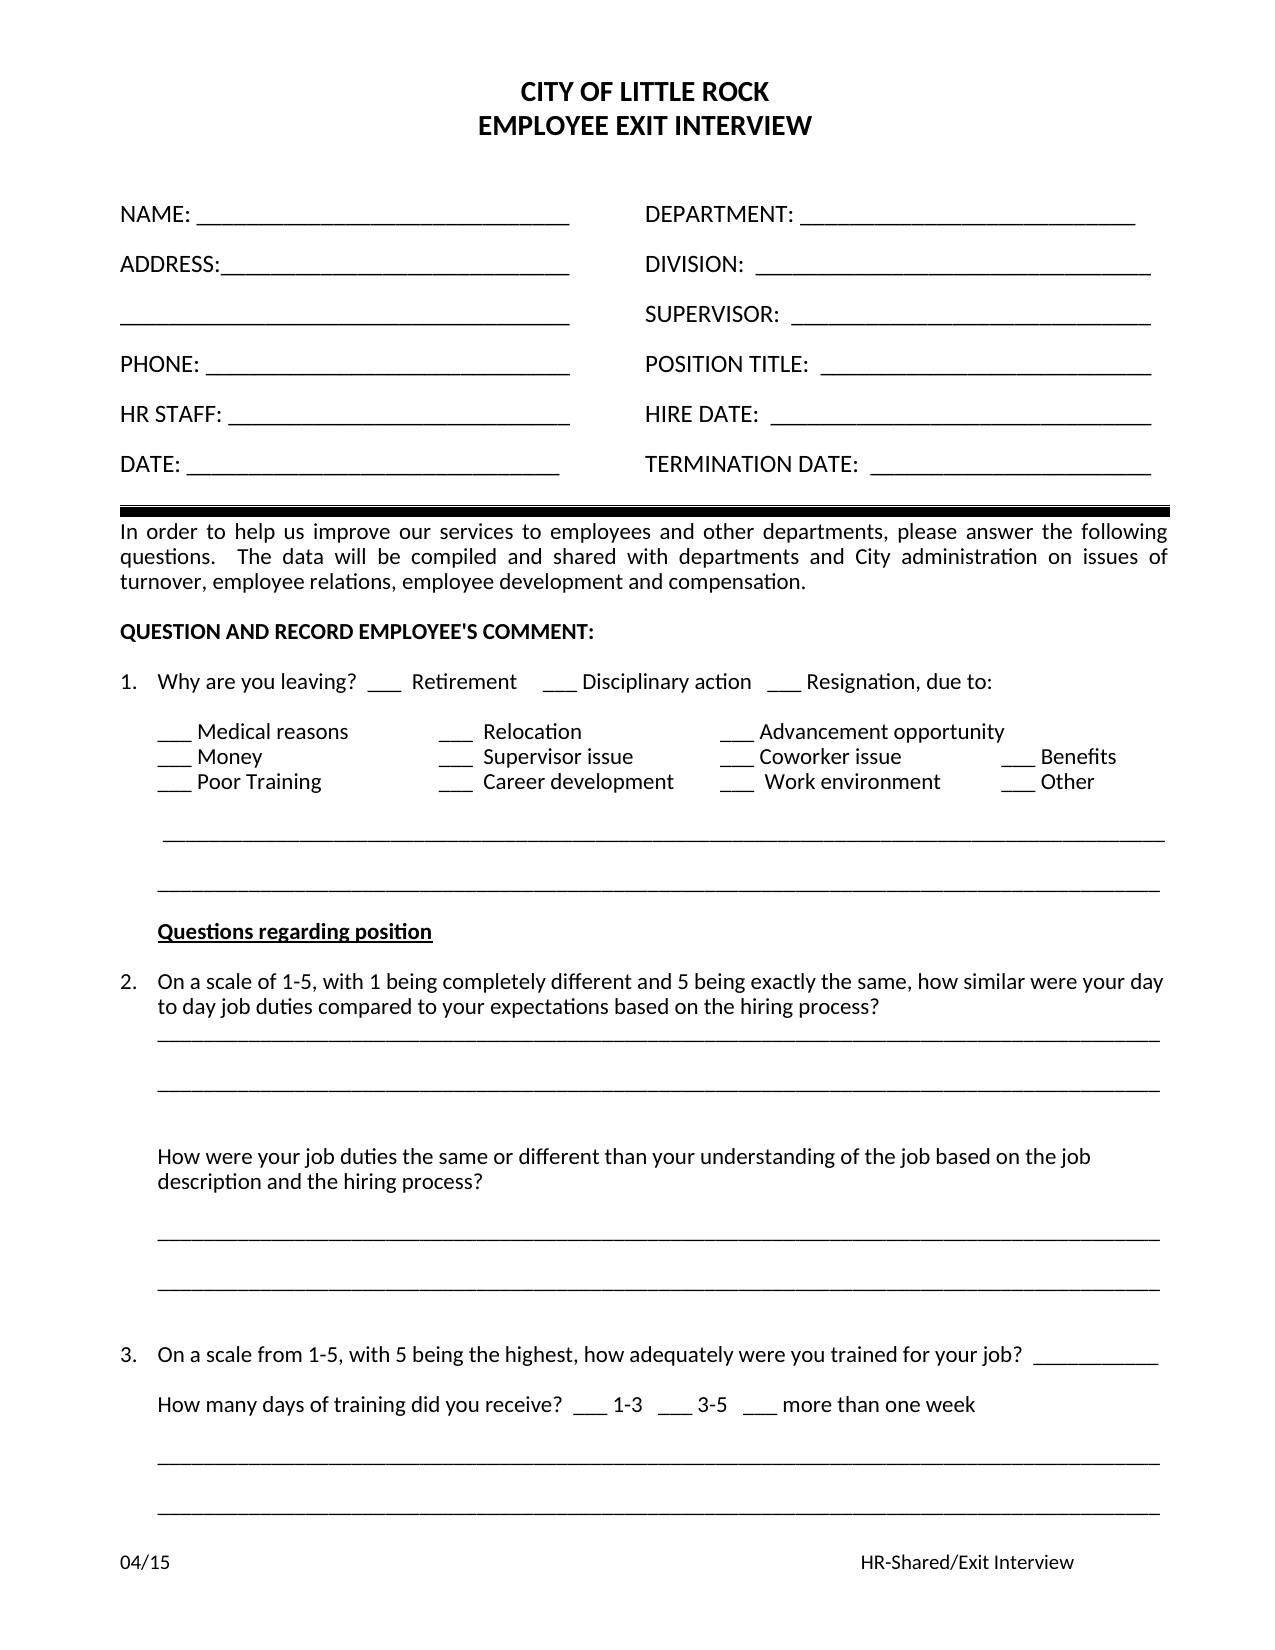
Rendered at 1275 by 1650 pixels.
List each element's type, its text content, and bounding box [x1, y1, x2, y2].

text 2. On a scale of 1-5, with 1 being completely different and 5 being exactly the same, how similar were your day to day job duties compared to your expectations based on the hiring process? ________________________________________________________________________________________ ________________________________________________________________________________________ [120, 969, 1170, 1094]
text ________________________________________________________________________________________ [120, 869, 1170, 894]
text ADDRESS: DIVISION: [120, 253, 1170, 278]
text ________________________________________________________________________________________ [120, 1492, 1170, 1517]
text EMPLOYEE EXIT INTERVIEW [120, 108, 1170, 142]
text How were your job duties the same or different than your understanding of the job based on the job description and the hiring process? [120, 1144, 1170, 1194]
text Questions regarding position [120, 919, 1170, 944]
text HR STAFF: HIRE DATE: [120, 403, 1170, 428]
text CITY OF LITTLE ROCK [120, 75, 1170, 108]
text ________________________________________________________________________________________ [120, 1268, 1170, 1293]
text In order to help us improve our services to employees and other departments, please answer the following questions. The data will be compiled and shared with departments and City administration on issues of turnover, employee relations, employee development and compensation. [120, 517, 1170, 594]
text SUPERVISOR: [120, 303, 1170, 328]
text ___ Money ___ Supervisor issue ___ Coworker issue ___ Benefits ___ Poor Training ___ Career development ___ Work environment ___ Other ________________________________________________________________________________________ [120, 744, 1170, 844]
text DATE: ______________________________ TERMINATION DATE: [120, 453, 1170, 505]
text ___ Medical reasons ___ Relocation ___ Advancement opportunity [120, 719, 1170, 744]
text ________________________________________________________________________________________ [120, 1442, 1170, 1467]
text ________________________________________________________________________________________ [120, 1218, 1170, 1243]
text NAME: DEPARTMENT: ___________________________ [120, 203, 1170, 228]
text PHONE: POSITION TITLE: [120, 353, 1170, 378]
text 3. On a scale from 1-5, with 5 being the highest, how adequately were you trained for your job? ___________ [120, 1342, 1170, 1367]
text QUESTION AND RECORD EMPLOYEE'S COMMENT: [120, 619, 1170, 644]
text 1. Why are you leaving? ___ Retirement ___ Disciplinary action ___ Resignation, due to: [120, 669, 1170, 694]
text How many days of training did you receive? ___ 1-3 ___ 3-5 ___ more than one week [120, 1392, 1170, 1442]
